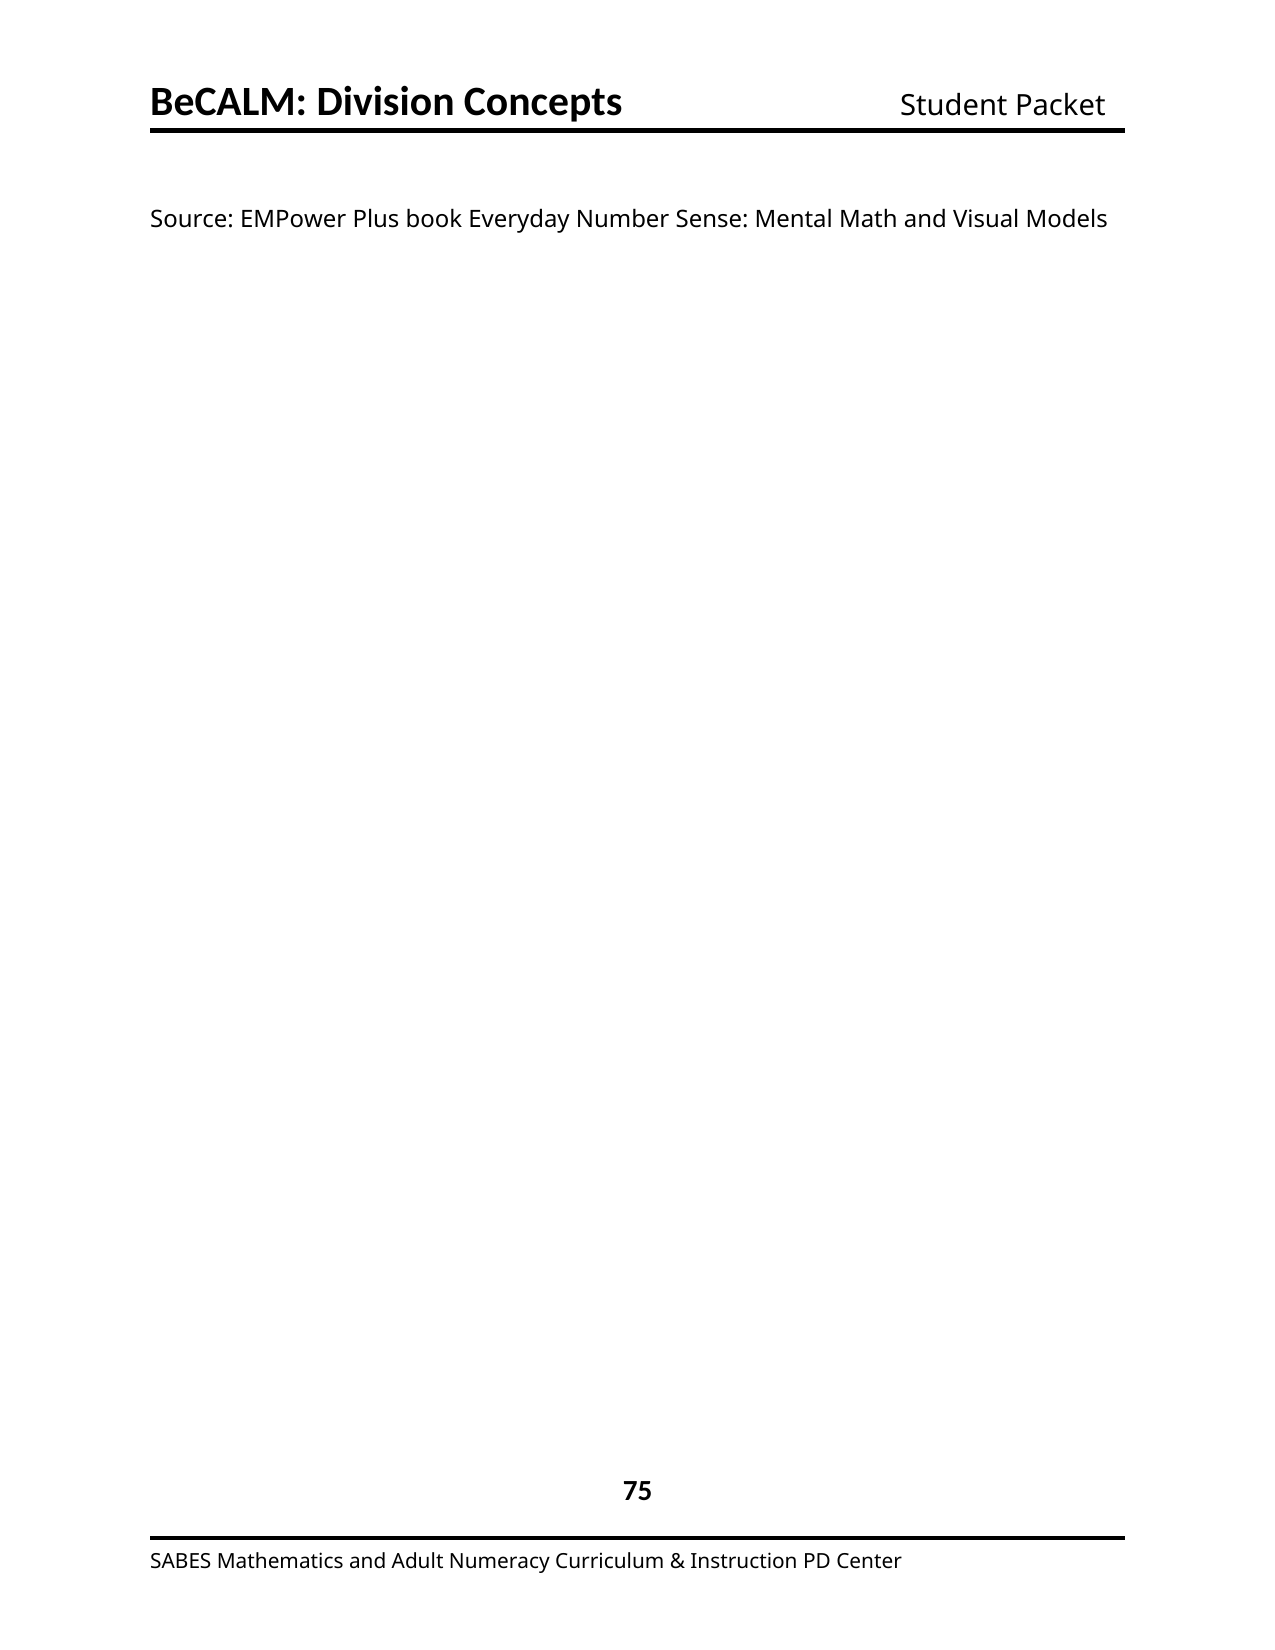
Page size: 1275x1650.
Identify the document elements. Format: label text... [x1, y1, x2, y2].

text Source: EMPower Plus book Everyday Number Sense: Mental Math and Visual Models [150, 202, 1125, 234]
